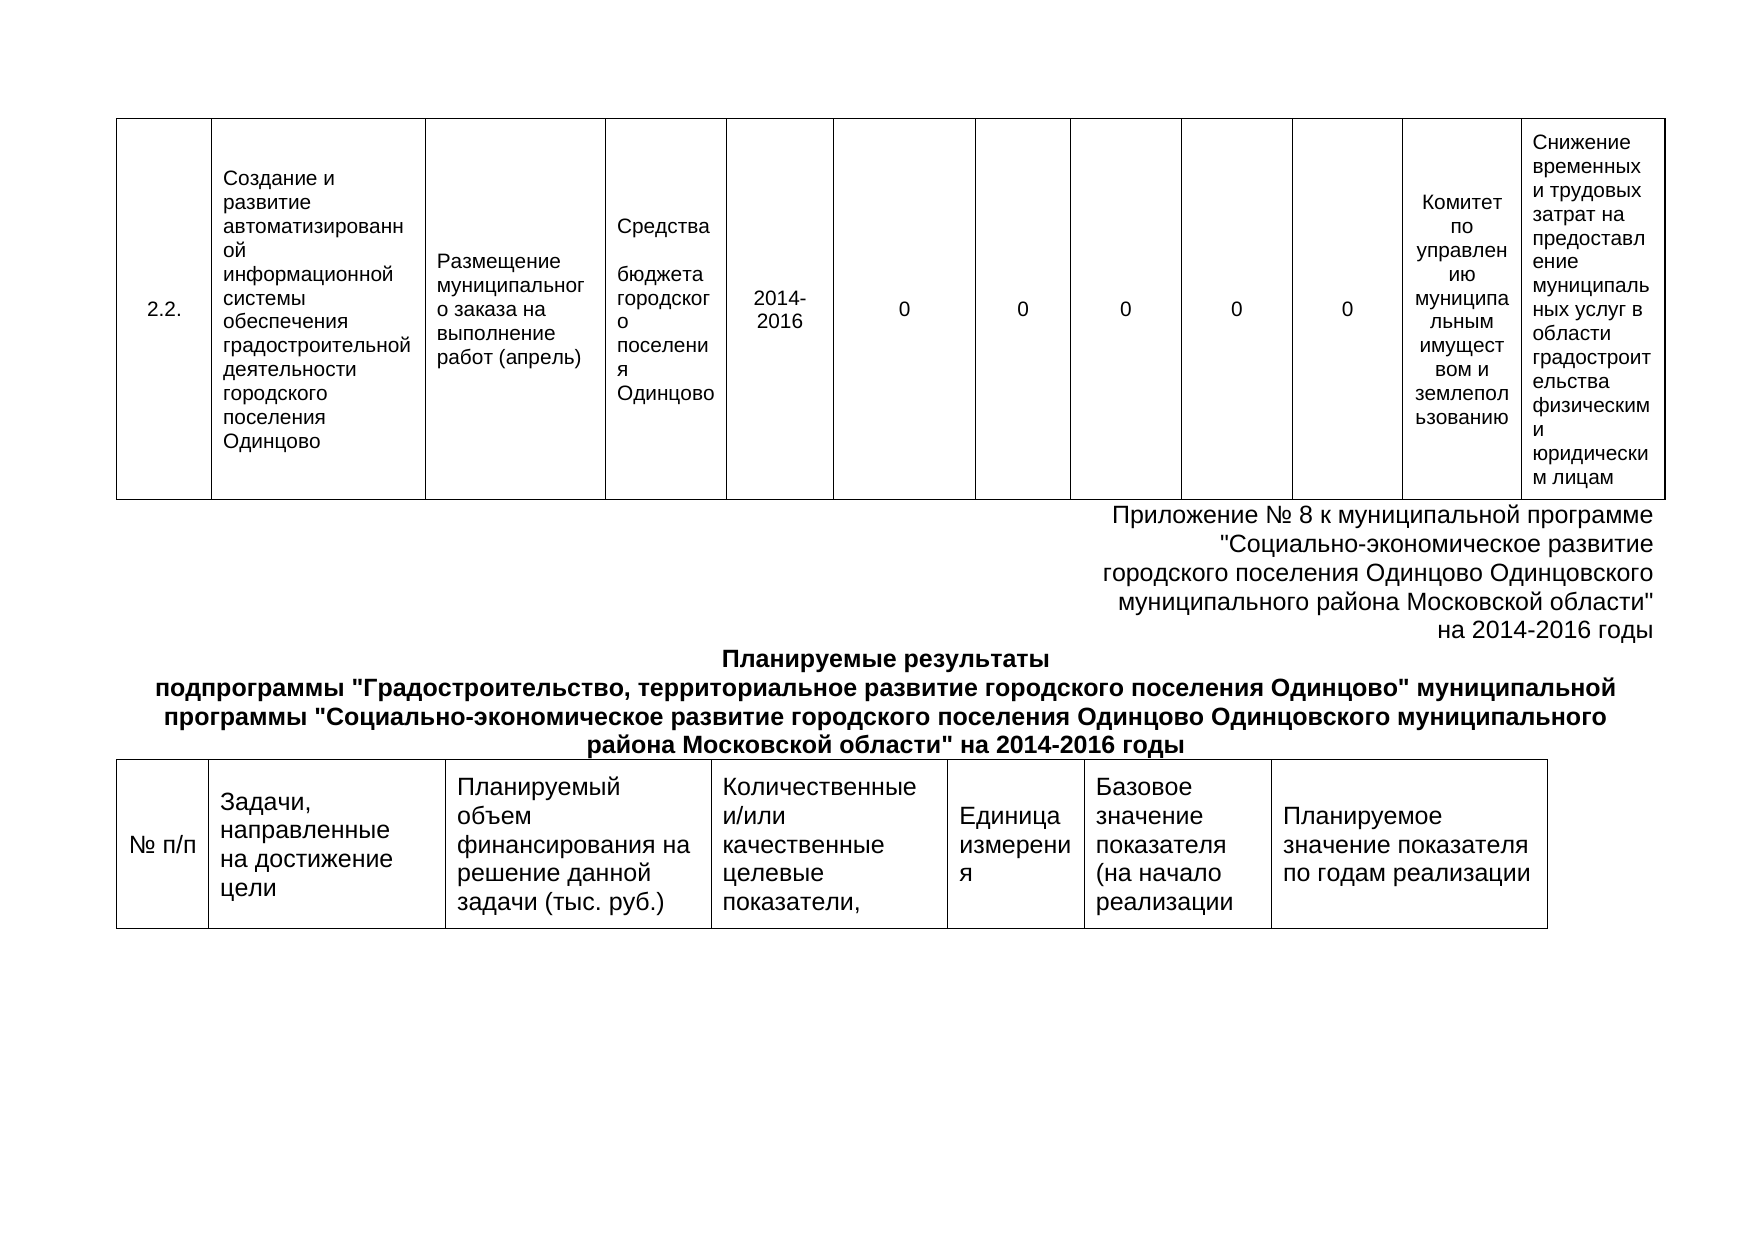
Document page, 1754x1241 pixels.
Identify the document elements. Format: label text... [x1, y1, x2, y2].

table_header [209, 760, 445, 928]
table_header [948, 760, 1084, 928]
text на 2014-2016 годы [118, 615, 1654, 644]
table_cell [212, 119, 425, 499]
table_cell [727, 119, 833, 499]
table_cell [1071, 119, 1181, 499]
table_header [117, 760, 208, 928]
text "Социально-экономическое развитие [118, 529, 1654, 558]
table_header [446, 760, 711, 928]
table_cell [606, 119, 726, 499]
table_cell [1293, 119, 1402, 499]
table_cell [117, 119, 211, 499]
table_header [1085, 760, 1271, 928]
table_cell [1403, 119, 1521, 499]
text муниципального района Московской области" [118, 587, 1654, 615]
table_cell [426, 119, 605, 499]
text Приложение № 8 к муниципальной программе [118, 500, 1654, 529]
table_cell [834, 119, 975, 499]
text подпрограммы "Градостроительство, территориальное развитие городского поселения Одинцово" муниципальной программы "Социально-экономическое развитие городского поселения Одинцово Одинцовского муниципального района Московской области" на 2014-2016 годы [118, 673, 1654, 759]
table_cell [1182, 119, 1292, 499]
text Планируемые результаты [118, 644, 1654, 673]
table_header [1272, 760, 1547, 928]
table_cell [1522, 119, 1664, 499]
text городского поселения Одинцово Одинцовского [118, 558, 1654, 587]
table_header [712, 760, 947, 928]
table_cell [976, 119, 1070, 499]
